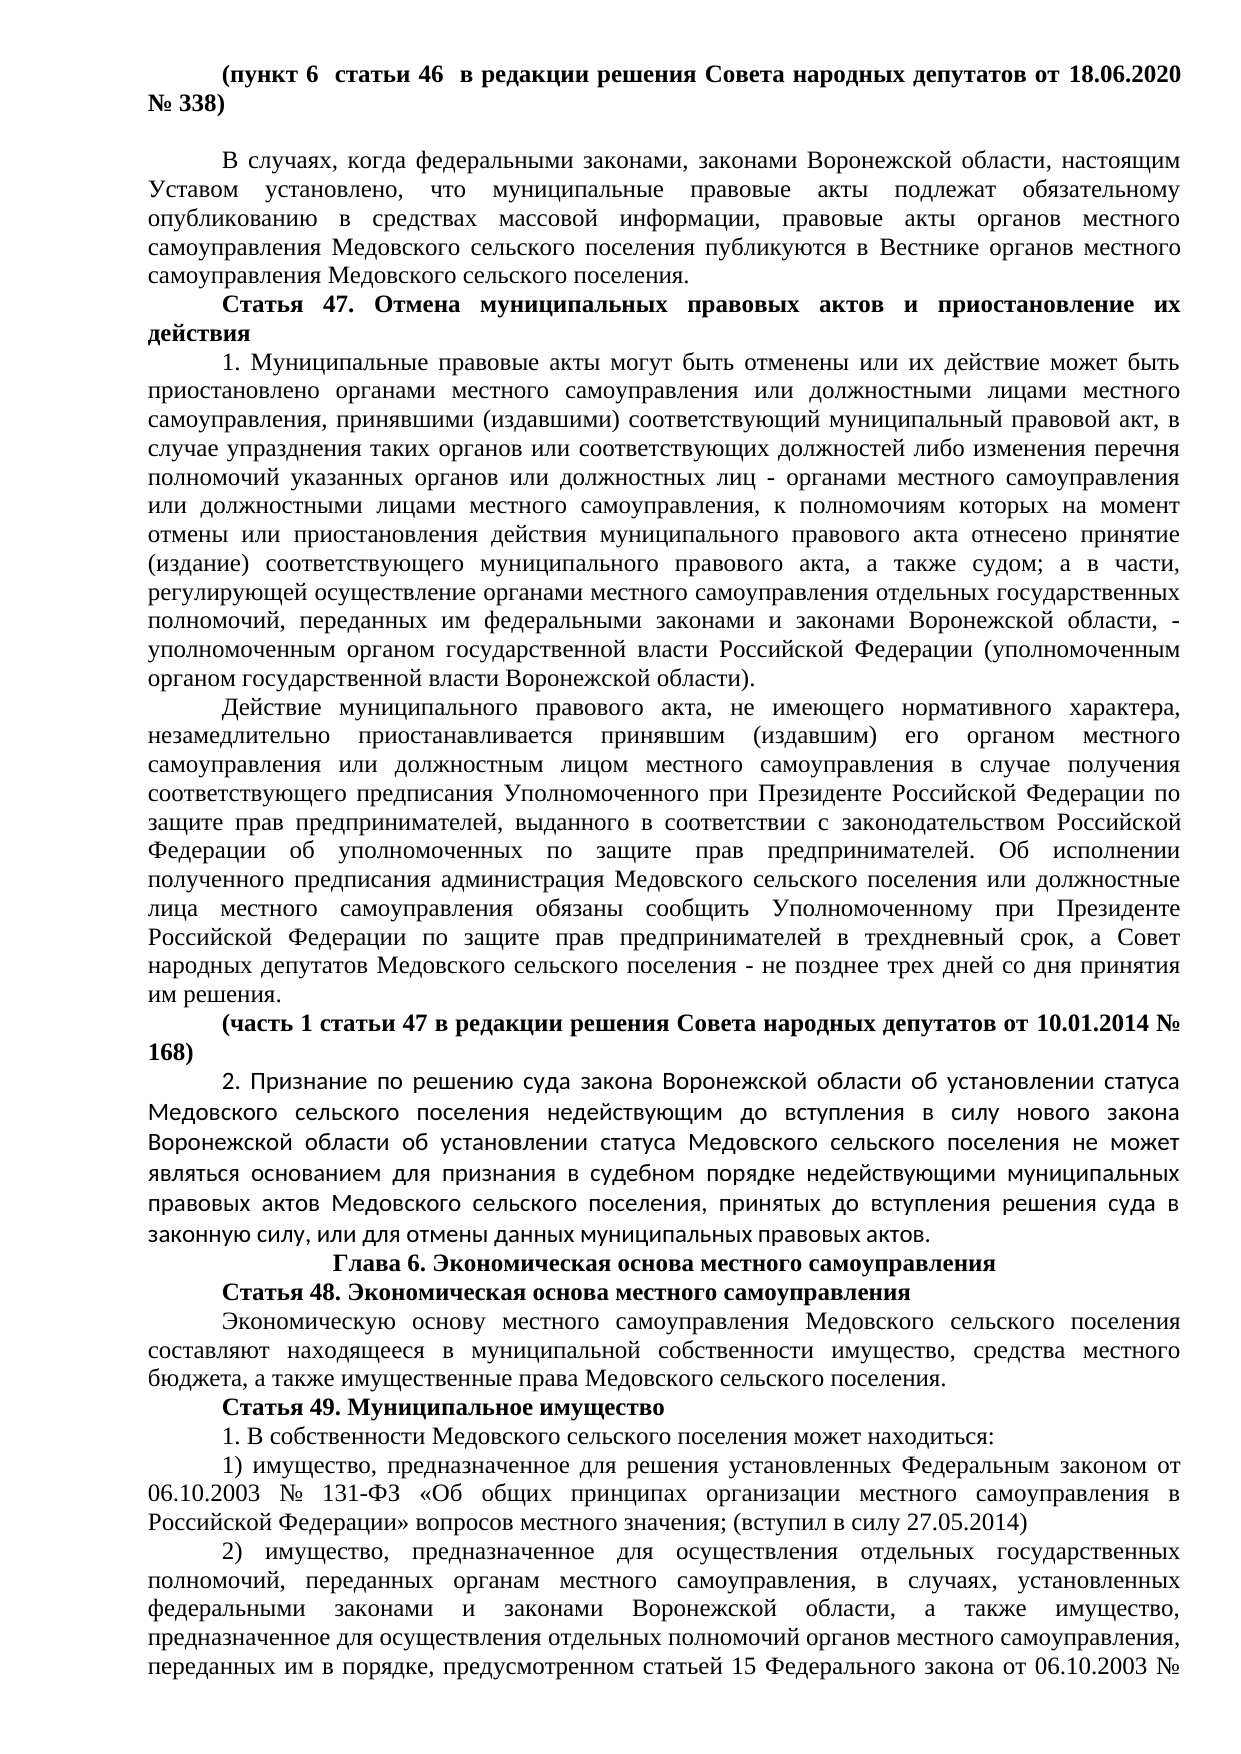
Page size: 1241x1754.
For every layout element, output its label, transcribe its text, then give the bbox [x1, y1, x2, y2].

title Глава 6. Экономическая основа местного самоуправления [148, 1248, 1181, 1277]
text 1. Муниципальные правовые акты могут быть отменены или их действие может быть приостановлено органами местного самоуправления или должностными лицами местного самоуправления, принявшими (издавшими) соответствующий муниципальный правовой акт, в случае упразднения таких органов или соответствующих должностей либо изменения перечня полномочий указанных органов или должностных лиц - органами местного самоуправления или должностными лицами местного самоуправления, к полномочиям которых на момент отмены или приостановления действия муниципального правового акта отнесено принятие (издание) соответствующего муниципального правового акта, а также судом; а в части, регулирующей осуществление органами местного самоуправления отдельных государственных полномочий, переданных им федеральными законами и законами Воронежской области, - уполномоченным органом государственной власти Российской Федерации (уполномоченным органом государственной власти Воронежской области). [148, 347, 1181, 692]
text Экономическую основу местного самоуправления Медовского сельского поселения составляют находящееся в муниципальной собственности имущество, средства местного бюджета, а также имущественные права Медовского сельского поселения. [148, 1306, 1181, 1392]
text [148, 1536, 1181, 1680]
text В случаях, когда федеральными законами, законами Воронежской области, настоящим Уставом установлено, что муниципальные правовые акты подлежат обязательному опубликованию в средствах массовой информации, правовые акты органов местного самоуправления Медовского сельского поселения публикуются в Вестнике органов местного самоуправления Медовского сельского поселения. [148, 145, 1181, 289]
text 1) имущество, предназначенное для решения установленных Федеральным законом от 06.10.2003 № 131-ФЗ «Об общих принципах организации местного самоуправления в Российской Федерации» вопросов местного значения; (вступил в силу 27.05.2014) [148, 1450, 1181, 1536]
text Действие муниципального правового акта, не имеющего нормативного характера, незамедлительно приостанавливается принявшим (издавшим) его органом местного самоуправления или должностным лицом местного самоуправления в случае получения соответствующего предписания Уполномоченного при Президенте Российской Федерации по защите прав предпринимателей, выданного в соответствии с законодательством Российской Федерации об уполномоченных по защите прав предпринимателей. Об исполнении полученного предписания администрация Медовского сельского поселения или должностные лица местного самоуправления обязаны сообщить Уполномоченному при Президенте Российской Федерации по защите прав предпринимателей в трехдневный срок, а Совет народных депутатов Медовского сельского поселения - не позднее трех дней со дня принятия им решения. [148, 692, 1181, 1008]
text 2. Признание по решению суда закона Воронежской области об установлении статуса Медовского сельского поселения недействующим до вступления в силу нового закона Воронежской области об установлении статуса Медовского сельского поселения не может являться основанием для признания в судебном порядке недействующими муниципальных правовых актов Медовского сельского поселения, принятых до вступления решения суда в законную силу, или для отмены данных муниципальных правовых актов. [148, 1065, 1181, 1248]
text Статья 47. Отмена муниципальных правовых актов и приостановление их действия [148, 289, 1181, 347]
text Статья 48. Экономическая основа местного самоуправления [148, 1277, 1181, 1306]
text (часть 1 статьи 47 в редакции решения Совета народных депутатов от 10.01.2014 № 168) [148, 1008, 1181, 1065]
text Статья 49. Муниципальное имущество [148, 1392, 1181, 1421]
text 1. В собственности Медовского сельского поселения может находиться: [148, 1421, 1181, 1450]
text (пункт 6 статьи 46 в редакции решения Совета народных депутатов от 18.06.2020 № 338) [148, 59, 1181, 117]
